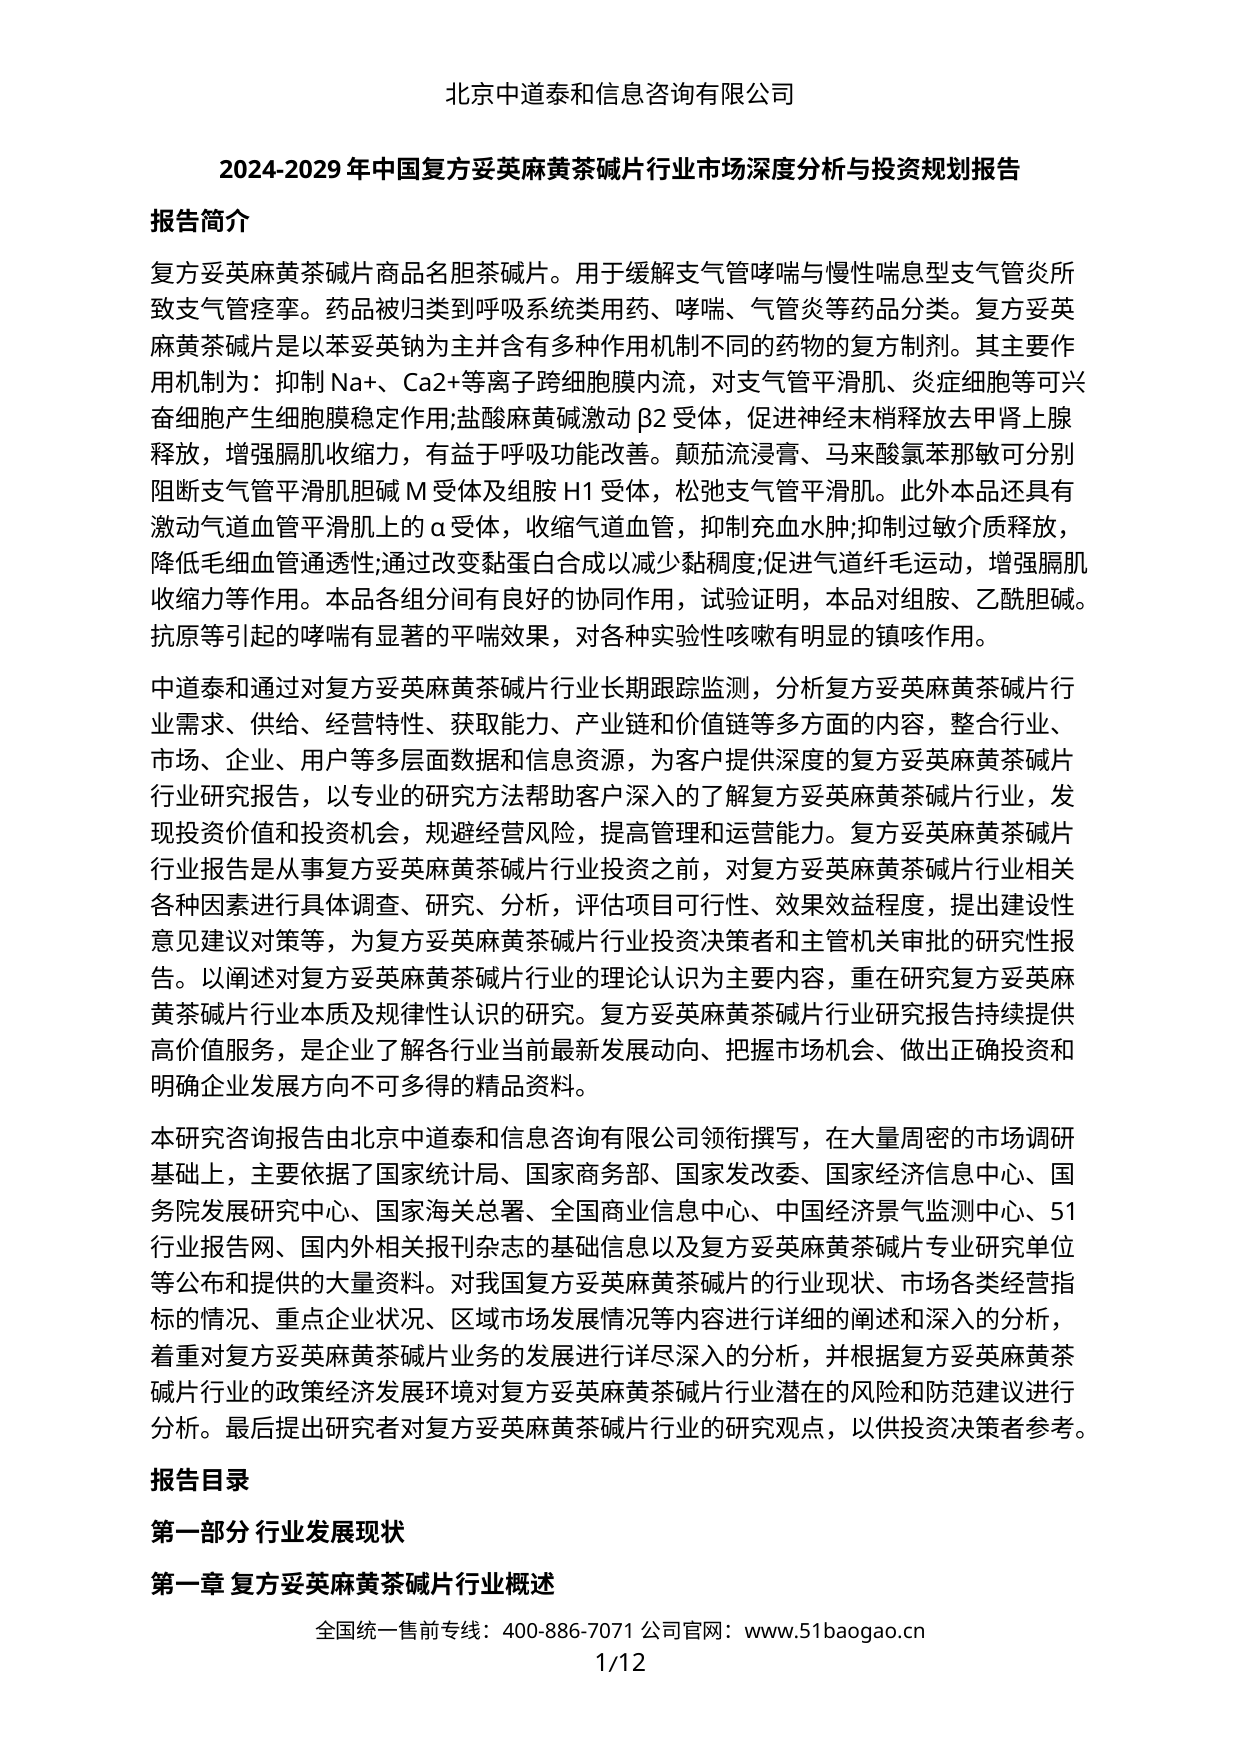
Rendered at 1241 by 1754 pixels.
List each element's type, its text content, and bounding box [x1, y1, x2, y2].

text 报告简介 [150, 202, 1090, 238]
text 中道泰和通过对复方妥英麻黄茶碱片行业长期跟踪监测，分析复方妥英麻黄茶碱片行业需求、供给、经营特性、获取能力、产业链和价值链等多方面的内容，整合行业、市场、企业、用户等多层面数据和信息资源，为客户提供深度的复方妥英麻黄茶碱片行业研究报告，以专业的研究方法帮助客户深入的了解复方妥英麻黄茶碱片行业，发现投资价值和投资机会，规避经营风险，提高管理和运营能力。复方妥英麻黄茶碱片行业报告是从事复方妥英麻黄茶碱片行业投资之前，对复方妥英麻黄茶碱片行业相关各种因素进行具体调查、研究、分析，评估项目可行性、效果效益程度，提出建设性意见建议对策等，为复方妥英麻黄茶碱片行业投资决策者和主管机关审批的研究性报告。以阐述对复方妥英麻黄茶碱片行业的理论认识为主要内容，重在研究复方妥英麻黄茶碱片行业本质及规律性认识的研究。复方妥英麻黄茶碱片行业研究报告持续提供高价值服务，是企业了解各行业当前最新发展动向、把握市场机会、做出正确投资和明确企业发展方向不可多得的精品资料。 [150, 668, 1090, 1103]
text 第一章 复方妥英麻黄茶碱片行业概述 [150, 1564, 1090, 1601]
text 本研究咨询报告由北京中道泰和信息咨询有限公司领衔撰写，在大量周密的市场调研基础上，主要依据了国家统计局、国家商务部、国家发改委、国家经济信息中心、国务院发展研究中心、国家海关总署、全国商业信息中心、中国经济景气监测中心、51行业报告网、国内外相关报刊杂志的基础信息以及复方妥英麻黄茶碱片专业研究单位等公布和提供的大量资料。对我国复方妥英麻黄茶碱片的行业现状、市场各类经营指标的情况、重点企业状况、区域市场发展情况等内容进行详细的阐述和深入的分析，着重对复方妥英麻黄茶碱片业务的发展进行详尽深入的分析，并根据复方妥英麻黄茶碱片行业的政策经济发展环境对复方妥英麻黄茶碱片行业潜在的风险和防范建议进行分析。最后提出研究者对复方妥英麻黄茶碱片行业的研究观点，以供投资决策者参考。 [150, 1119, 1090, 1445]
text 2024-2029年中国复方妥英麻黄茶碱片行业市场深度分析与投资规划报告 [150, 150, 1090, 186]
text 复方妥英麻黄茶碱片商品名胆茶碱片。用于缓解支气管哮喘与慢性喘息型支气管炎所致支气管痉挛。药品被归类到呼吸系统类用药、哮喘、气管炎等药品分类。复方妥英麻黄茶碱片是以苯妥英钠为主并含有多种作用机制不同的药物的复方制剂。其主要作用机制为：抑制Na+、Ca2+等离子跨细胞膜内流，对支气管平滑肌、炎症细胞等可兴奋细胞产生细胞膜稳定作用;盐酸麻黄碱激动β2受体，促进神经末梢释放去甲肾上腺释放，增强膈肌收缩力，有益于呼吸功能改善。颠茄流浸膏、马来酸氯苯那敏可分别阻断支气管平滑肌胆碱M受体及组胺H1受体，松弛支气管平滑肌。此外本品还具有激动气道血管平滑肌上的α受体，收缩气道血管，抑制充血水肿;抑制过敏介质释放，降低毛细血管通透性;通过改变黏蛋白合成以减少黏稠度;促进气道纤毛运动，增强膈肌收缩力等作用。本品各组分间有良好的协同作用，试验证明，本品对组胺、乙酰胆碱。抗原等引起的哮喘有显著的平喘效果，对各种实验性咳嗽有明显的镇咳作用。 [150, 254, 1090, 652]
text 第一部分 行业发展现状 [150, 1512, 1090, 1549]
text 报告目录 [150, 1461, 1090, 1497]
